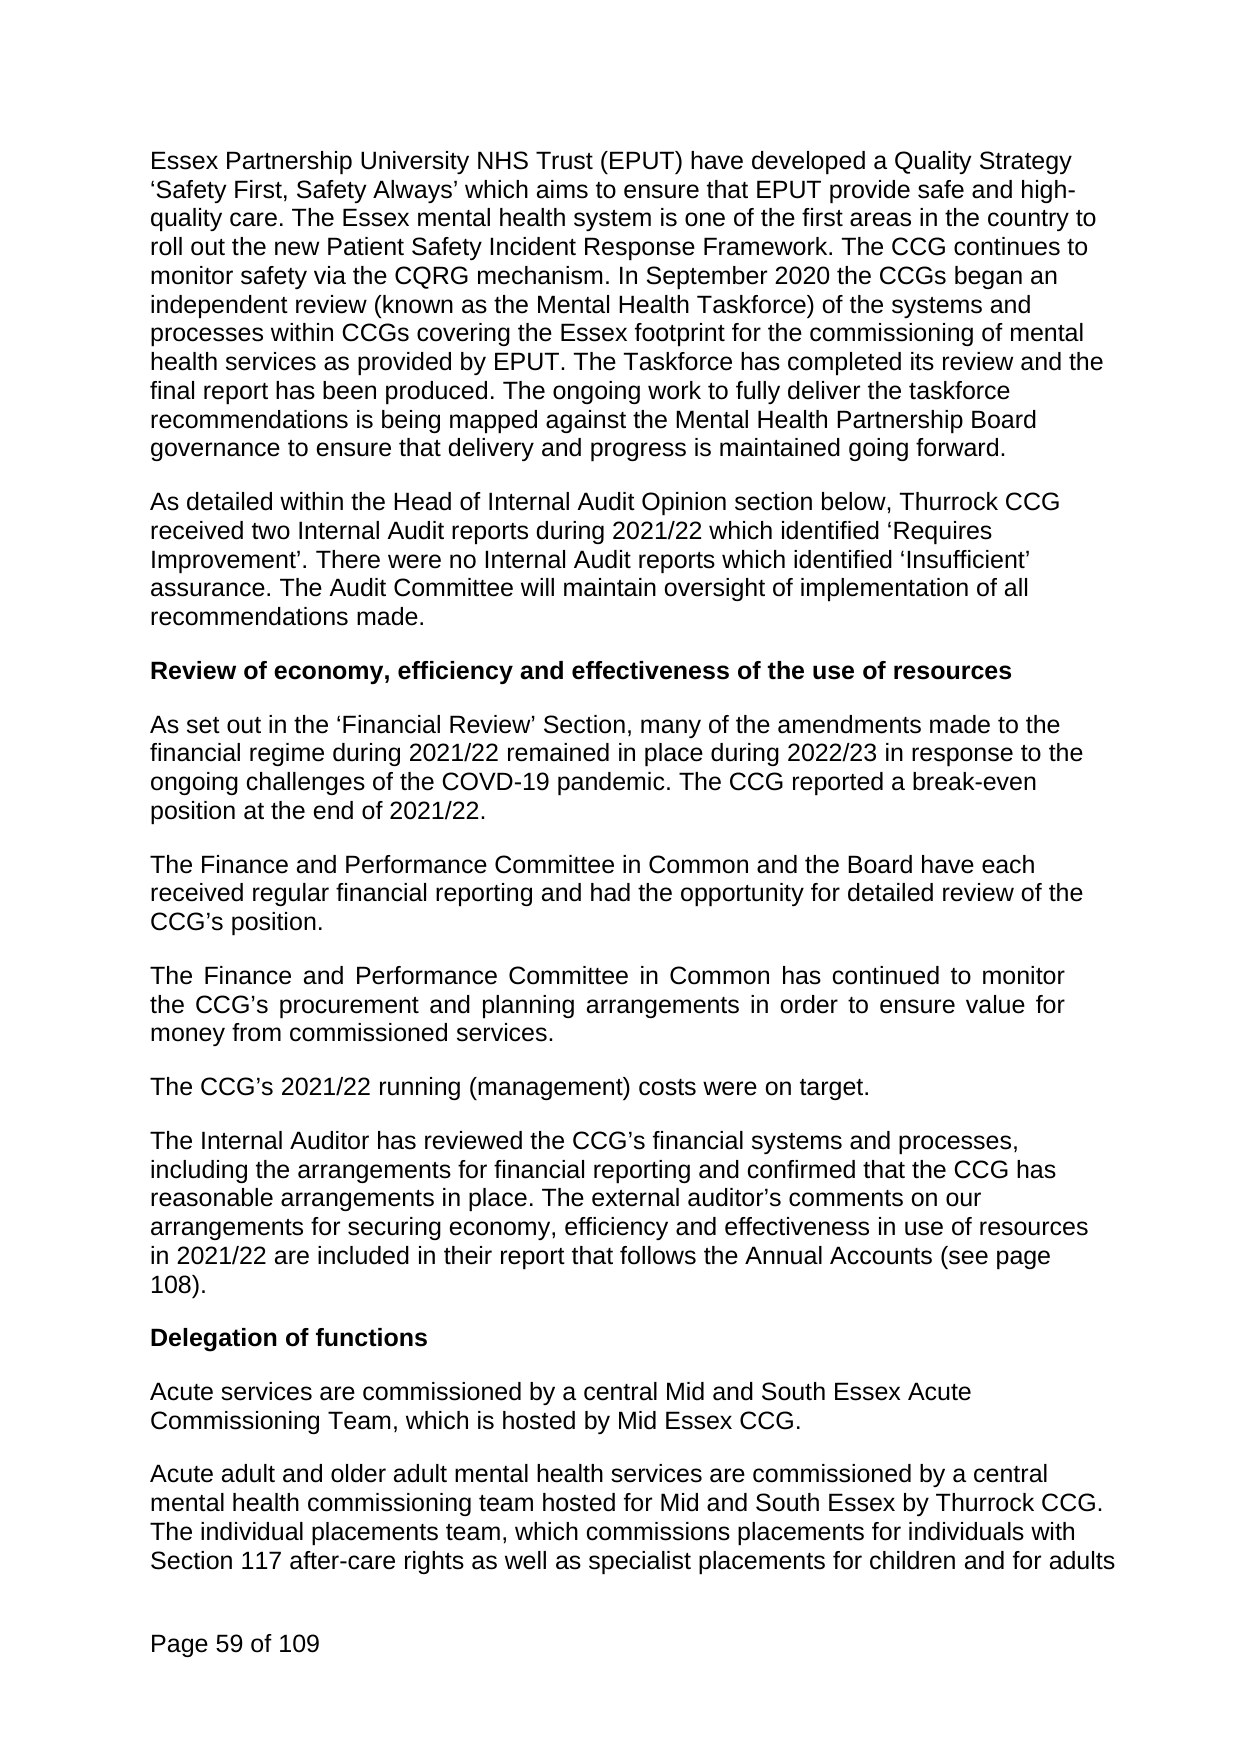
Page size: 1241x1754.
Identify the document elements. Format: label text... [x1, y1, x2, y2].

text Acute adult and older adult mental health services are commissioned by a central mental health commissioning team hosted for Mid and South Essex by Thurrock CCG. The individual placements team, which commissions placements for individuals with Section 117 after-care rights as well as specialist placements for children and for adults [150, 1459, 1119, 1574]
subtitle Review of economy, efficiency and effectiveness of the use of resources [150, 656, 1157, 685]
text The Finance and Performance Committee in Common and the Board have each received regular financial reporting and had the opportunity for detailed review of the CCG’s position. [150, 850, 1116, 936]
text As detailed within the Head of Internal Audit Opinion section below, Thurrock CCG received two Internal Audit reports during 2021/22 which identified ‘Requires Improvement’. There were no Internal Audit reports which identified ‘Insufficient’ assurance. The Audit Committee will maintain oversight of implementation of all recommendations made. [150, 487, 1063, 631]
subtitle Delegation of functions [150, 1323, 1157, 1352]
text Acute services are commissioned by a central Mid and South Essex Acute Commissioning Team, which is hosted by Mid Essex CCG. [150, 1377, 974, 1434]
text Essex Partnership University NHS Trust (EPUT) have developed a Quality Strategy ‘Safety First, Safety Always’ which aims to ensure that EPUT provide safe and high- quality care. The Essex mental health system is one of the first areas in the country to roll out the new Patient Safety Incident Response Framework. The CCG continues to monitor safety via the CQRG mechanism. In September 2020 the CCGs began an independent review (known as the Mental Health Taskforce) of the systems and processes within CCGs covering the Essex footprint for the commissioning of mental health services as provided by EPUT. The Taskforce has completed its review and the final report has been produced. The ongoing work to fully deliver the taskforce recommendations is being mapped against the Mental Health Partnership Board governance to ensure that delivery and progress is maintained going forward. [150, 146, 1106, 462]
text As set out in the ‘Financial Review’ Section, many of the amendments made to the financial regime during 2021/22 remained in place during 2022/23 in response to the ongoing challenges of the COVD-19 pandemic. The CCG reported a break-even position at the end of 2021/22. [150, 710, 1116, 825]
text The CCG’s 2021/22 running (management) costs were on target. [150, 1072, 1157, 1101]
text The Finance and Performance Committee in Common has continued to monitor the CCG’s procurement and planning arrangements in order to ensure value for money from commissioned services. [150, 961, 1065, 1047]
text The Internal Auditor has reviewed the CCG’s financial systems and processes, including the arrangements for financial reporting and confirmed that the CCG has reasonable arrangements in place. The external auditor’s comments on our arrangements for securing economy, efficiency and effectiveness in use of resources in 2021/22 are included in their report that follows the Annual Accounts (see page 108). [150, 1126, 1112, 1298]
